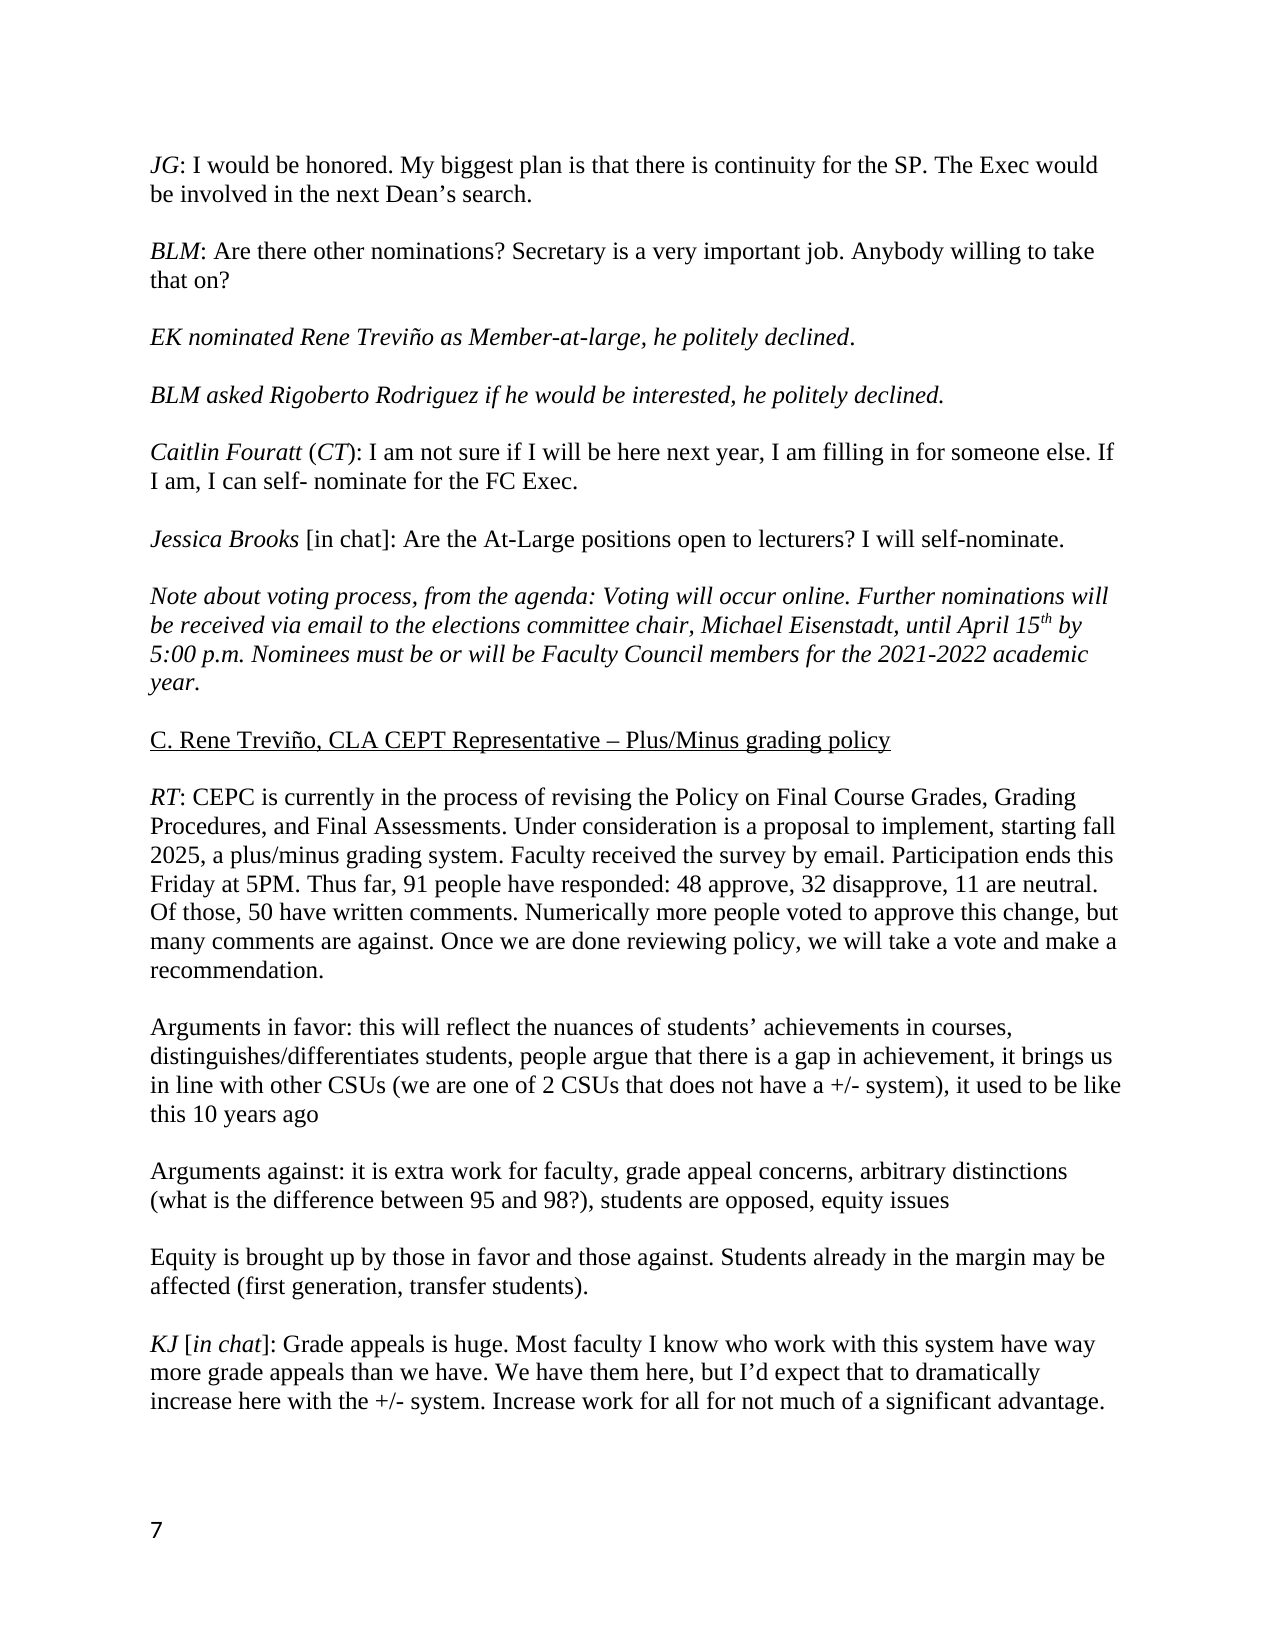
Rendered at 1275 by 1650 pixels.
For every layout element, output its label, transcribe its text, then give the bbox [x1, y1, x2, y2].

text RT: CEPC is currently in the process of revising the Policy on Final Course Grades, Grading Procedures, and Final Assessments. Under consideration is a proposal to implement, starting fall 2025, a plus/minus grading system. Faculty received the survey by email. Participation ends this Friday at 5PM. Thus far, 91 people have responded: 48 approve, 32 disapprove, 11 are neutral. Of those, 50 have written comments. Numerically more people voted to approve this change, but many comments are against. Once we are done reviewing policy, we will take a vote and make a recommendation. [150, 782, 1125, 984]
text BLM: Are there other nominations? Secretary is a very important job. Anybody willing to take that on? [150, 236, 1125, 294]
text Arguments against: it is extra work for faculty, grade appeal concerns, arbitrary distinctions (what is the difference between 95 and 98?), students are opposed, equity issues [150, 1156, 1125, 1214]
text C. Rene Treviño, CLA CEPT Representative – Plus/Minus grading policy [150, 725, 1125, 754]
text Note about voting process, from the agenda: Voting will occur online. Further nominations will be received via email to the elections committee chair, Michael Eisenstadt, until April 15th by 5:00 p.m. Nominees must be or will be Faculty Council members for the 2021-2022 academic year. [150, 581, 1125, 696]
text Caitlin Fouratt (CT): I am not sure if I will be here next year, I am filling in for someone else. If I am, I can self- nominate for the FC Exec. [150, 437, 1125, 495]
text EK nominated Rene Treviño as Member-at-large, he politely declined. [150, 322, 1125, 351]
text KJ [in chat]: Grade appeals is huge. Most faculty I know who work with this system have way more grade appeals than we have. We have them here, but I’d expect that to dramatically increase here with the +/- system. Increase work for all for not much of a significant advantage. [150, 1329, 1125, 1415]
text JG: I would be honored. My biggest plan is that there is continuity for the SP. The Exec would be involved in the next Dean’s search. [150, 150, 1125, 207]
text Arguments in favor: this will reflect the nuances of students’ achievements in courses, distinguishes/differentiates students, people argue that there is a gap in achievement, it brings us in line with other CSUs (we are one of 2 CSUs that does not have a +/- system), it used to be like this 10 years ago [150, 1012, 1125, 1127]
text Jessica Brooks [in chat]: Are the At-Large positions open to lecturers? I will self-nominate. [150, 524, 1125, 552]
text Equity is brought up by those in favor and those against. Students already in the margin may be affected (first generation, transfer students). [150, 1242, 1125, 1300]
text BLM asked Rigoberto Rodriguez if he would be interested, he politely declined. [150, 380, 1125, 409]
